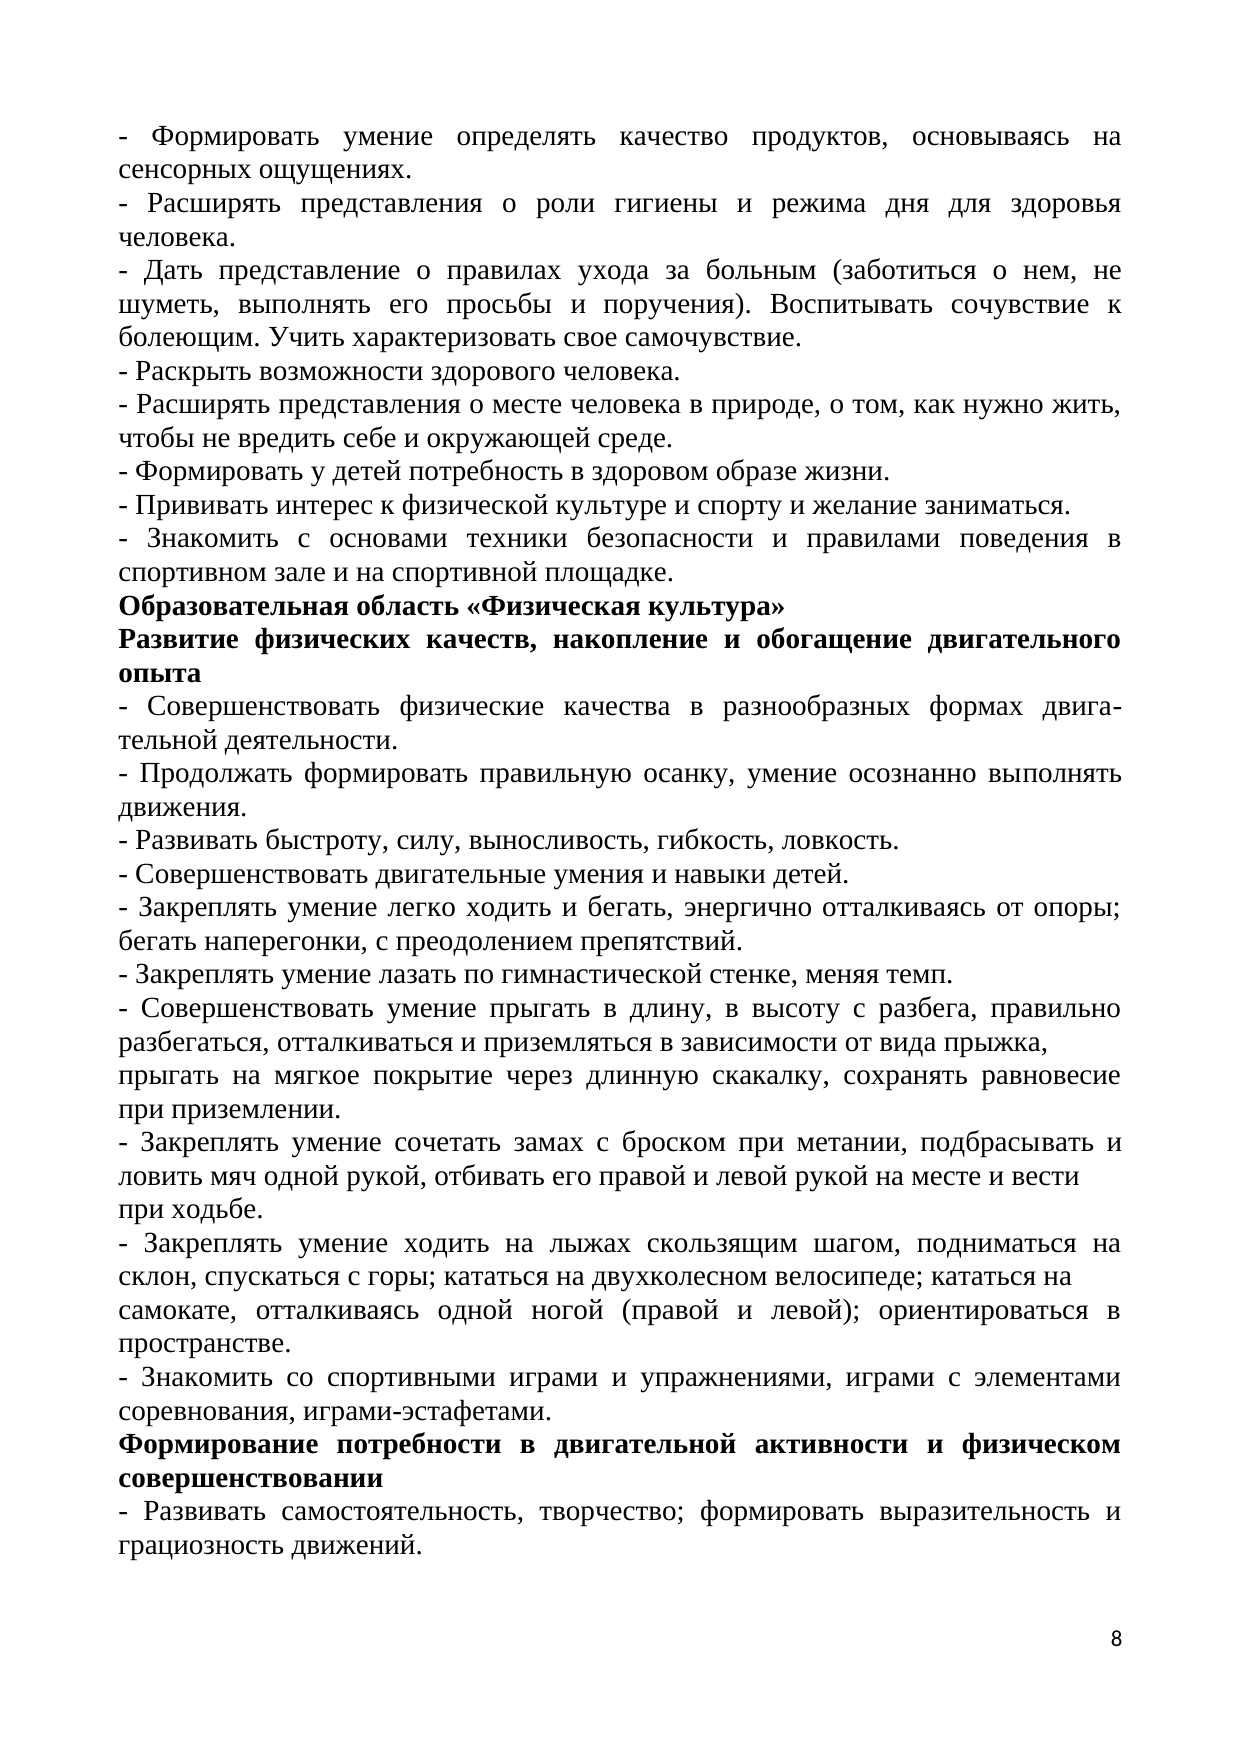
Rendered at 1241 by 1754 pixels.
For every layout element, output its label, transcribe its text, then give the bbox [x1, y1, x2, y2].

text - Закреплять умение сочетать замах с броском при метании, подбрасывать и ловить мяч одной рукой, отбивать его правой и левой рукой на месте и вести [118, 1124, 1122, 1191]
text - Закреплять умение ходить на лыжах скользящим шагом, подниматься на склон, спускаться с горы; кататься на двухколесном велосипеде; кататься на [118, 1225, 1122, 1292]
text Развитие физических качеств, накопление и обогащение двигательного опыта [118, 621, 1122, 688]
text - Развивать быстроту, силу, выносливость, гибкость, ловкость. [118, 822, 1122, 856]
text - Формировать у детей потребность в здоровом образе жизни. [118, 453, 1122, 487]
text - Совершенствовать двигательные умения и навыки детей. [118, 856, 1122, 889]
text - Знакомить со спортивными играми и упражнениями, играми с элементами соревнования, играми-эстафетами. [118, 1359, 1122, 1426]
text Образовательная область «Физическая культура» [118, 588, 1122, 621]
text - Формировать умение определять качество продуктов, основываясь на сенсорных ощущениях. [118, 118, 1122, 185]
text - Дать представление о правилах ухода за больным (заботиться о нем, не шуметь, выполнять его просьбы и поручения). Воспитывать сочувствие к болеющим. Учить характеризовать свое самочувствие. [118, 252, 1122, 353]
text - Закреплять умение лазать по гимнастической стенке, меняя темп. [118, 957, 1122, 990]
text - Совершенствовать умение прыгать в длину, в высоту с разбега, правильно разбегаться, отталкиваться и приземляться в зависимости от вида прыжка, [118, 990, 1122, 1057]
text Формирование потребности в двигательной активности и физическом совершенствовании [118, 1426, 1122, 1493]
text - Расширять представления о месте человека в природе, о том, как нужно жить, чтобы не вредить себе и окружающей среде. [118, 386, 1122, 453]
text - Развивать самостоятельность, творчество; формировать выразительность и грациозность движений. [118, 1493, 1122, 1560]
text при ходьбе. [118, 1191, 1122, 1225]
text - Совершенствовать физические качества в разнообразных формах двигательной деятельности. [118, 688, 1122, 755]
text - Продолжать формировать правильную осанку, умение осознанно выполнять движения. [118, 755, 1122, 822]
text - Раскрыть возможности здорового человека. [118, 353, 1122, 386]
text - Знакомить с основами техники безопасности и правилами поведения в спортивном зале и на спортивной площадке. [118, 521, 1122, 588]
text - Закреплять умение легко ходить и бегать, энергично отталкиваясь от опоры; бегать наперегонки, с преодолением препятствий. [118, 889, 1122, 957]
text самокате, отталкиваясь одной ногой (правой и левой); ориентироваться в пространстве. [118, 1292, 1122, 1359]
text прыгать на мягкое покрытие через длинную скакалку, сохранять равновесие при приземлении. [118, 1057, 1122, 1124]
text - Прививать интерес к физической культуре и спорту и желание заниматься. [118, 487, 1122, 521]
text - Расширять представления о роли гигиены и режима дня для здоровья человека. [118, 185, 1122, 252]
